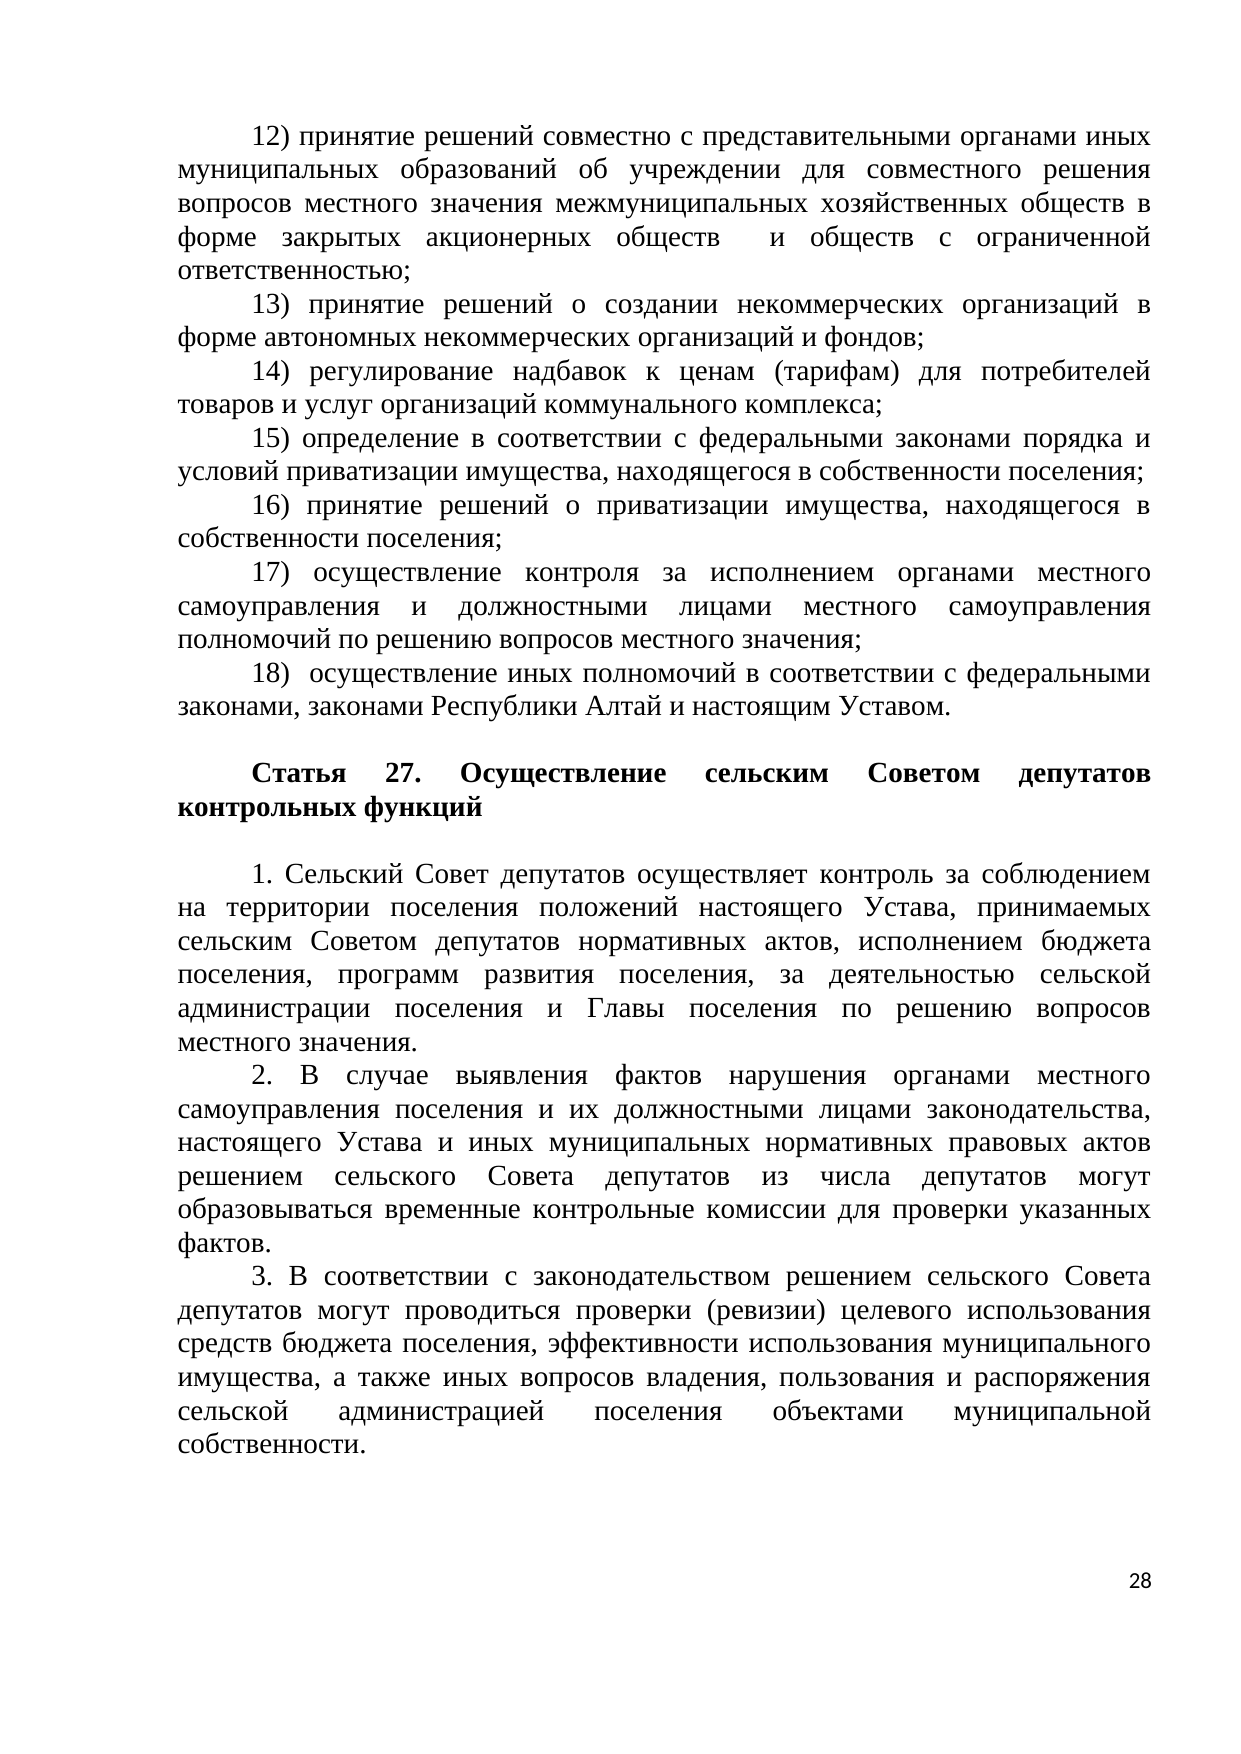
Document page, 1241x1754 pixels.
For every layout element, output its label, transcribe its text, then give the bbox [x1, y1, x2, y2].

text 16) принятие решений о приватизации имущества, находящегося в собственности поселения; [177, 487, 1152, 554]
text 17) осуществление контроля за исполнением органами местного самоуправления и должностными лицами местного самоуправления полномочий по решению вопросов местного значения; [177, 554, 1152, 655]
text 18) осуществление иных полномочий в соответствии с федеральными законами, законами Республики Алтай и настоящим Уставом. [177, 655, 1152, 722]
text 2. В случае выявления фактов нарушения органами местного самоуправления поселения и их должностными лицами законодательства, настоящего Устава и иных муниципальных нормативных правовых актов решением сельского Совета депутатов из числа депутатов могут образовываться временные контрольные комиссии для проверки указанных фактов. [177, 1057, 1152, 1258]
text 3. В соответствии с законодательством решением сельского Совета депутатов могут проводиться проверки (ревизии) целевого использования средств бюджета поселения, эффективности использования муниципального имущества, а также иных вопросов владения, пользования и распоряжения сельской администрацией поселения объектами муниципальной собственности. [177, 1258, 1152, 1460]
text 13) принятие решений о создании некоммерческих организаций в форме автономных некоммерческих организаций и фондов; [177, 286, 1152, 353]
text 1. Сельский Совет депутатов осуществляет контроль за соблюдением на территории поселения положений настоящего Устава, принимаемых сельским Советом депутатов нормативных актов, исполнением бюджета поселения, программ развития поселения, за деятельностью сельской администрации поселения и Главы поселения по решению вопросов местного значения. [177, 856, 1152, 1057]
text 12) принятие решений совместно с представительными органами иных муниципальных образований об учреждении для совместного решения вопросов местного значения межмуниципальных хозяйственных обществ в форме закрытых акционерных обществ и обществ с ограниченной ответственностью; [177, 118, 1152, 286]
text 14) регулирование надбавок к ценам (тарифам) для потребителей товаров и услуг организаций коммунального комплекса; [177, 353, 1152, 420]
text 15) определение в соответствии с федеральными законами порядка и условий приватизации имущества, находящегося в собственности поселения; [177, 420, 1152, 487]
text Статья 27. Осуществление сельским Советом депутатов контрольных функций [177, 755, 1152, 822]
